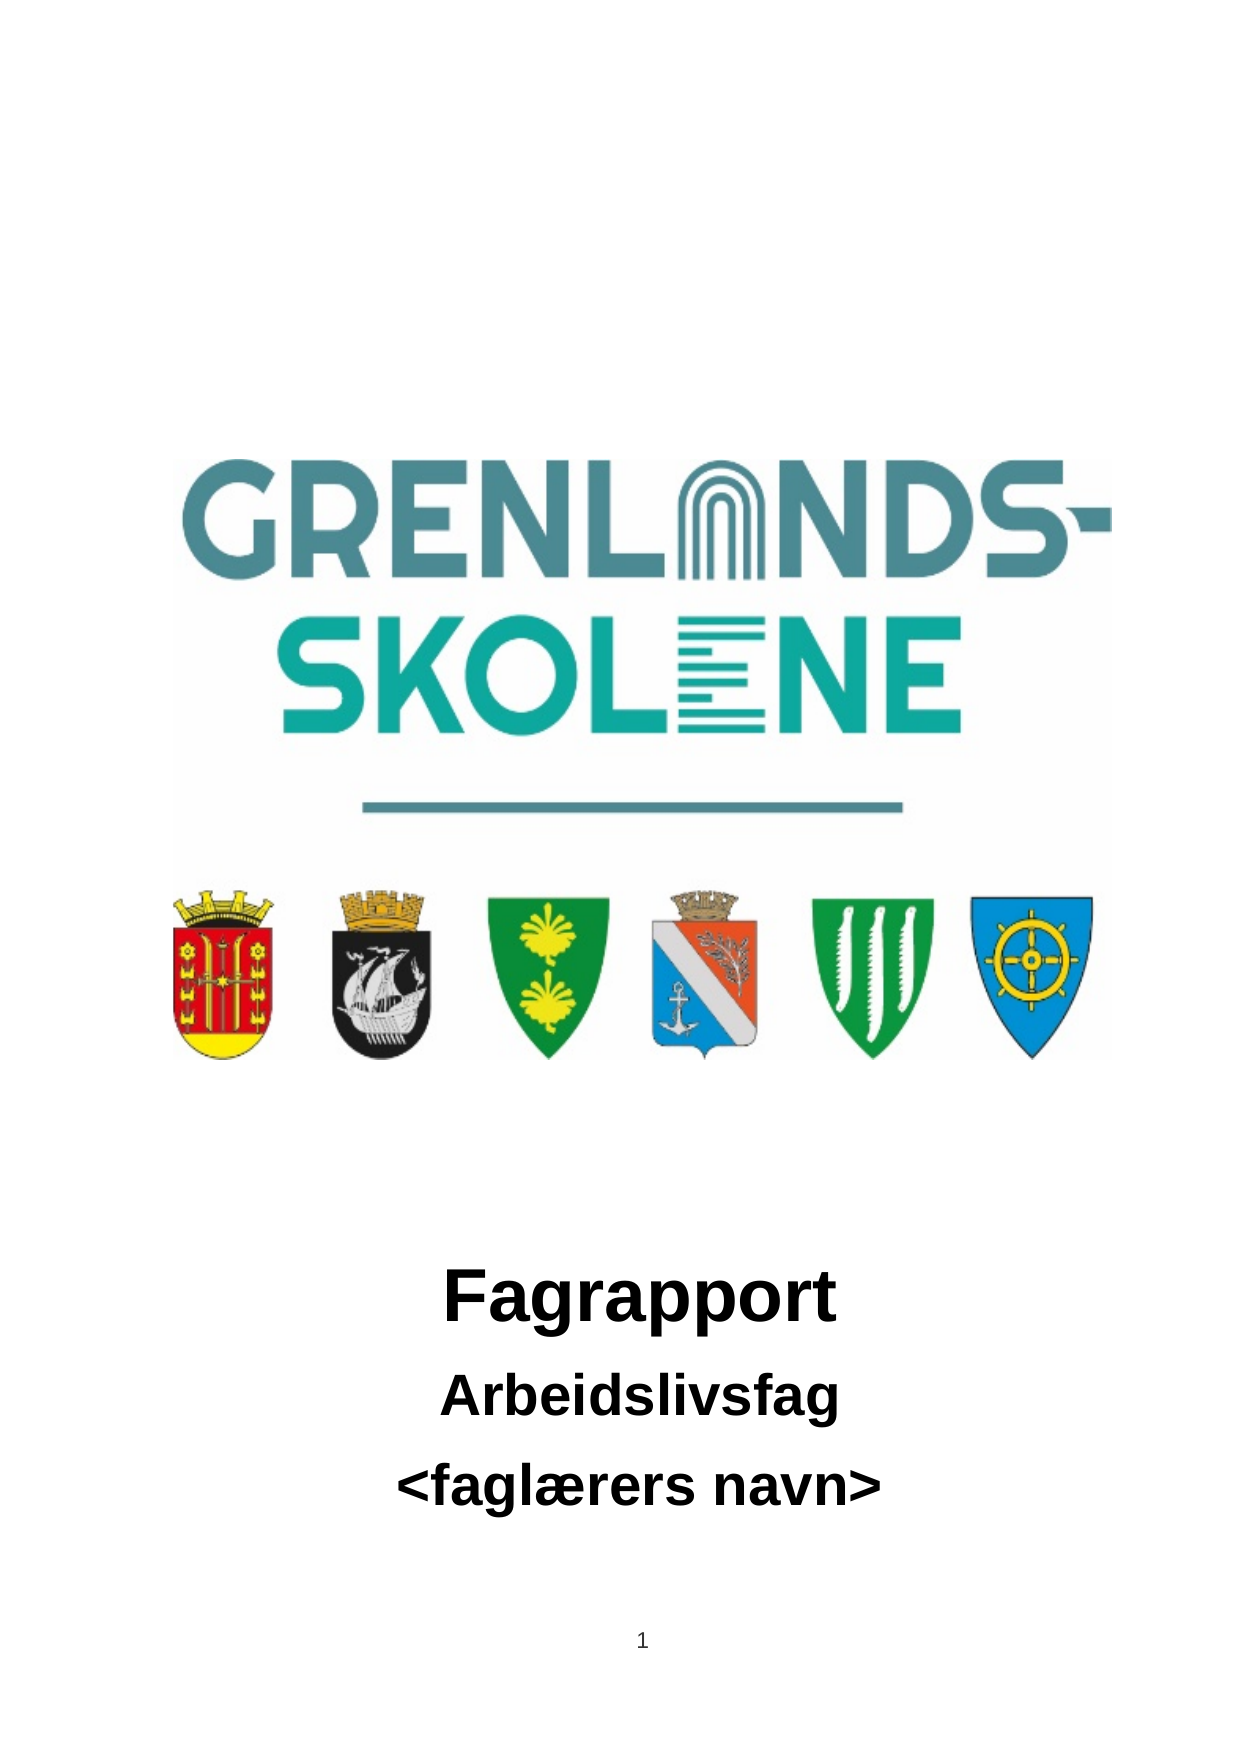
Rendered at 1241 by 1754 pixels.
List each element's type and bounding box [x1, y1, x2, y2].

picture [172, 459, 1112, 1060]
